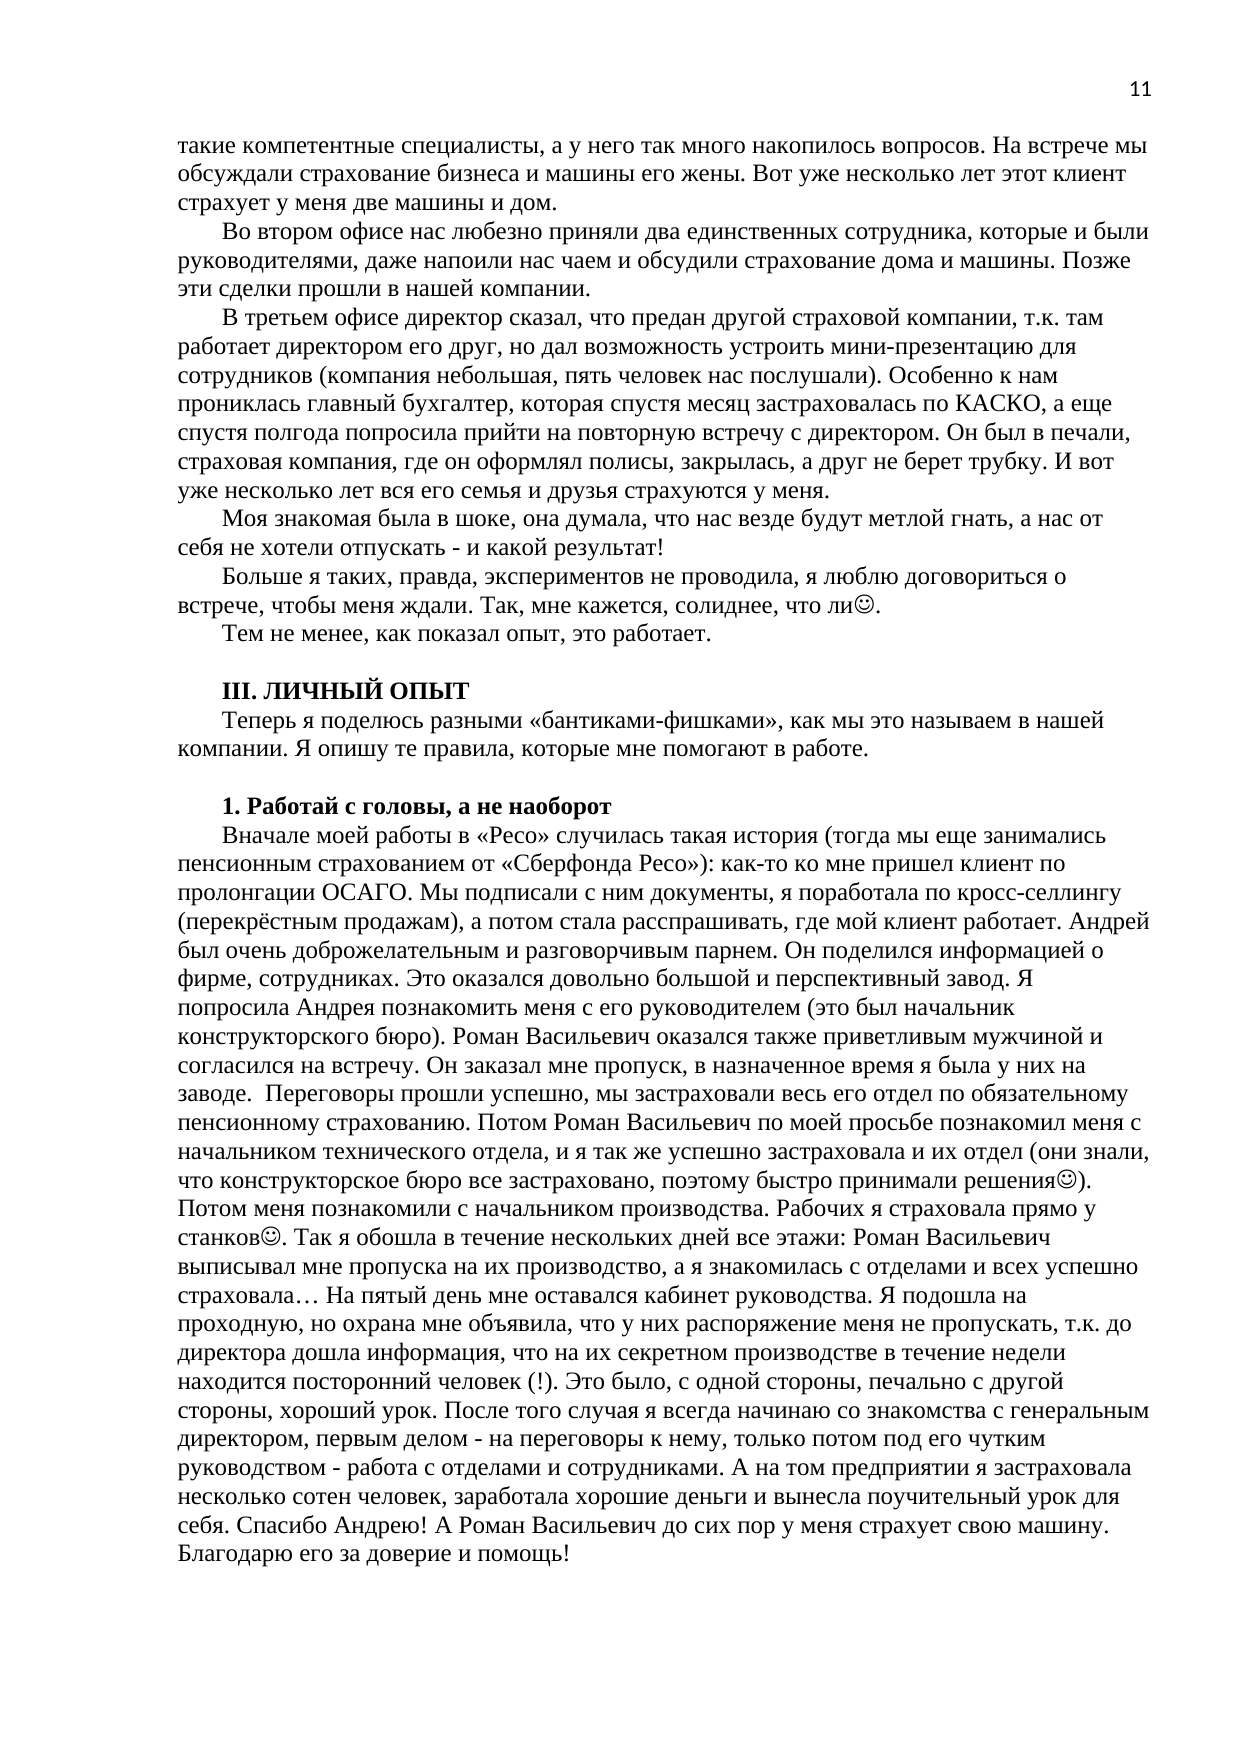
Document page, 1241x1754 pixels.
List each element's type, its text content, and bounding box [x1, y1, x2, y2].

text Тем не менее, как показал опыт, это работает. [177, 618, 1152, 647]
text III. ЛИЧНЫЙ ОПЫТ [177, 676, 1152, 705]
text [177, 130, 1152, 216]
text Во втором офисе нас любезно приняли два единственных сотрудника, которые и были руководителями, даже напоили нас чаем и обсудили страхование дома и машины. Позже эти сделки прошли в нашей компании. [177, 216, 1152, 302]
text 1. Работай с головы, а не наоборот [177, 791, 1152, 820]
text Теперь я поделюсь разными «бантиками-фишками», как мы это называем в нашей компании. Я опишу те правила, которые мне помогают в работе. [177, 705, 1152, 762]
text В третьем офисе директор сказал, что предан другой страховой компании, т.к. там работает директором его друг, но дал возможность устроить мини-презентацию для сотрудников (компания небольшая, пять человек нас послушали). Особенно к нам прониклась главный бухгалтер, которая спустя месяц застраховалась по КАСКО, а еще спустя полгода попросила прийти на повторную встречу с директором. Он был в печали, страховая компания, где он оформлял полисы, закрылась, а друг не берет трубку. И вот уже несколько лет вся его семья и друзья страхуются у меня. [177, 302, 1152, 503]
text Больше я таких, правда, экспериментов не проводила, я люблю договориться о встрече, чтобы меня ждали. Так, мне кажется, солиднее, что ли. [177, 561, 1152, 618]
text Моя знакомая была в шоке, она думала, что нас везде будут метлой гнать, а нас от себя не хотели отпускать - и какой результат! [177, 503, 1152, 561]
text Вначале моей работы в «Ресо» случилась такая история (тогда мы еще занимались пенсионным страхованием от «Сберфонда Ресо»): как-то ко мне пришел клиент по пролонгации ОСАГО. Мы подписали с ним документы, я поработала по кросс-селлингу (перекрёстным продажам), а потом стала расспрашивать, где мой клиент работает. Андрей был очень доброжелательным и разговорчивым парнем. Он поделился информацией о фирме, сотрудниках. Это оказался довольно большой и перспективный завод. Я попросила Андрея познакомить меня с его руководителем (это был начальник конструкторского бюро). Роман Васильевич оказался также приветливым мужчиной и согласился на встречу. Он заказал мне пропуск, в назначенное время я была у них на заводе. Переговоры прошли успешно, мы застраховали весь его отдел по обязательному пенсионному страхованию. Потом Роман Васильевич по моей просьбе познакомил меня с начальником технического отдела, и я так же успешно застраховала и их отдел (они знали, что конструкторское бюро все застраховано, поэтому быстро принимали решения). Потом меня познакомили с начальником производства. Рабочих я страховала прямо у станков. Так я обошла в течение нескольких дней все этажи: Роман Васильевич выписывал мне пропуска на их производство, а я знакомилась с отделами и всех успешно страховала… На пятый день мне оставался кабинет руководства. Я подошла на проходную, но охрана мне объявила, что у них распоряжение меня не пропускать, т.к. до директора дошла информация, что на их секретном производстве в течение недели находится посторонний человек (!). Это было, с одной стороны, печально с другой стороны, хороший урок. После того случая я всегда начинаю со знакомства с генеральным директором, первым делом - на переговоры к нему, только потом под его чутким руководством - работа с отделами и сотрудниками. А на том предприятии я застраховала несколько сотен человек, заработала хорошие деньги и вынесла поучительный урок для себя. Спасибо Андрею! А Роман Васильевич до сих пор у меня страхует свою машину. Благодарю его за доверие и помощь! [177, 820, 1152, 1567]
